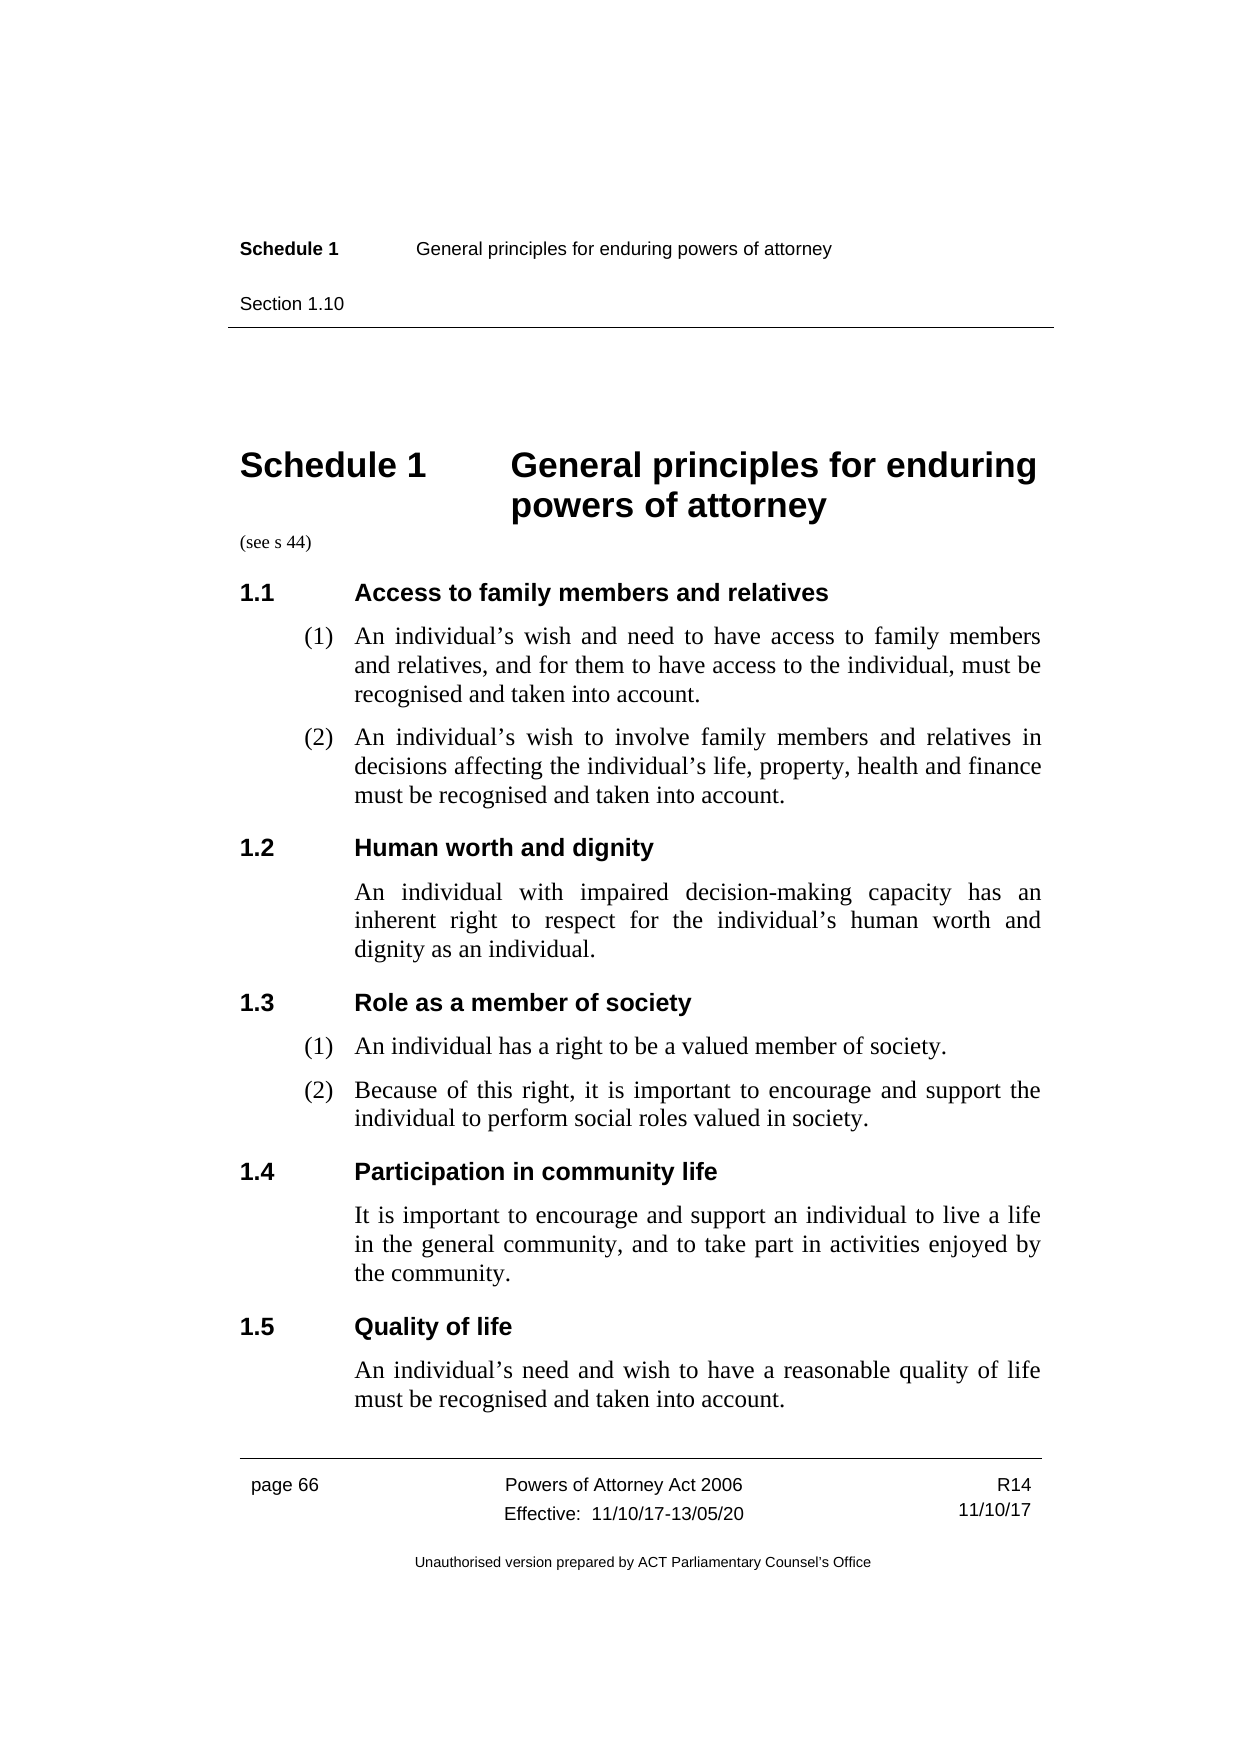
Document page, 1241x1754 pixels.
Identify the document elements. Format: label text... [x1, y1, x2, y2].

subtitle 1.5 Quality of life [239, 1312, 1042, 1341]
subtitle 1.3 Role as a member of society [239, 988, 1042, 1017]
subtitle Schedule 1 General principles for enduring powers of attorney [239, 444, 1042, 525]
subtitle 1.1 Access to family members and relatives [239, 578, 1042, 607]
text An individual with impaired decision-making capacity has an inherent right to respect for the individual’s human worth and dignity as an individual. [354, 877, 1042, 963]
text (2) Because of this right, it is important to encourage and support the individual to perform social roles valued in society. [239, 1075, 1042, 1132]
subtitle 1.2 Human worth and dignity [239, 833, 1042, 862]
text (see s 44) [239, 531, 1042, 553]
text (2) An individual’s wish to involve family members and relatives in decisions affecting the individual’s life, property, health and finance must be recognised and taken into account. [239, 722, 1042, 808]
text (1) An individual has a right to be a valued member of society. [239, 1031, 1042, 1060]
text It is important to encourage and support an individual to live a life in the general community, and to take part in activities enjoyed by the community. [354, 1201, 1042, 1287]
text (1) An individual’s wish and need to have access to family members and relatives, and for them to have access to the individual, must be recognised and taken into account. [239, 621, 1042, 708]
subtitle 1.4 Participation in community life [239, 1157, 1042, 1186]
text An individual’s need and wish to have a reasonable quality of life must be recognised and taken into account. [354, 1355, 1042, 1413]
